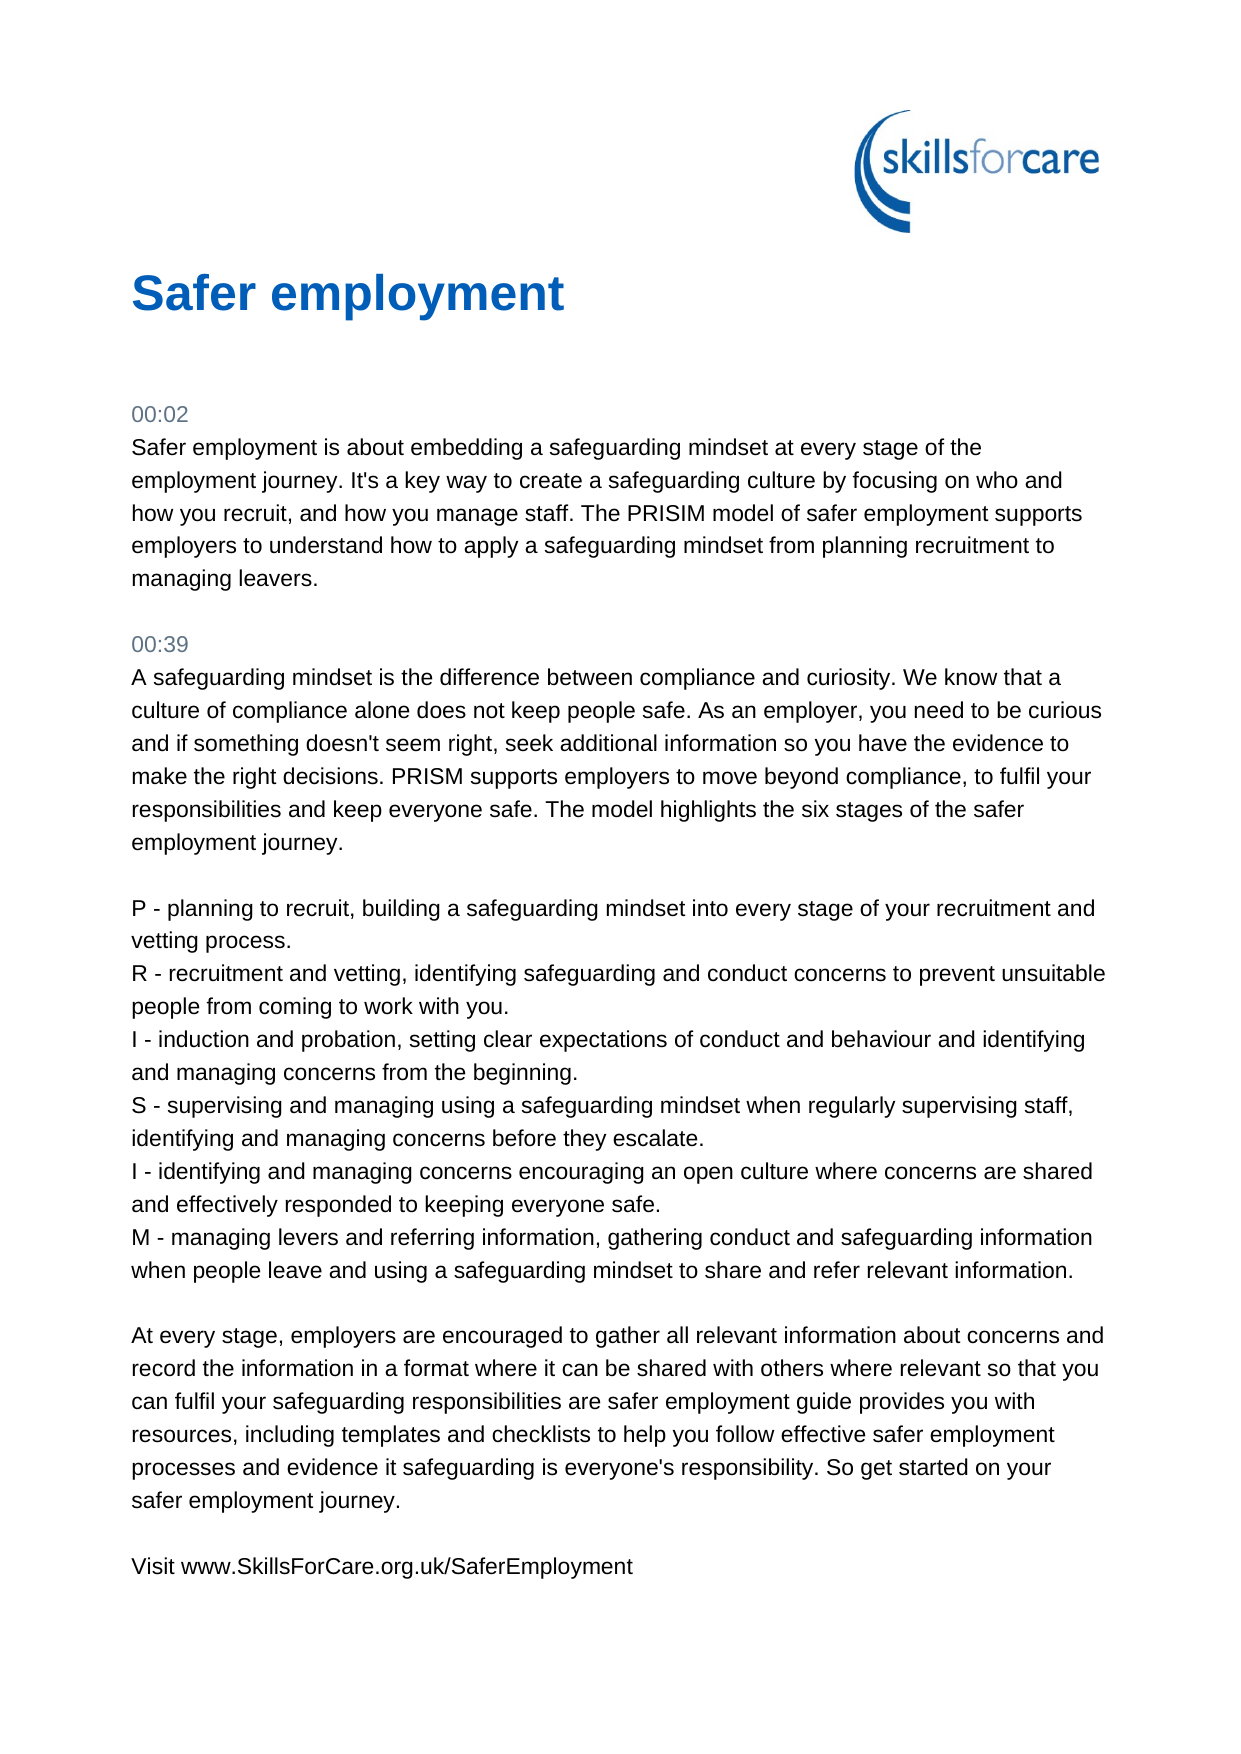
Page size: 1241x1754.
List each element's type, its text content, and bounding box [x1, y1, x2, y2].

text Visit www.SkillsForCare.org.uk/SaferEmployment [131, 1553, 1106, 1579]
text Safer employment is about embedding a safeguarding mindset at every stage of the employment journey. It's a key way to create a safeguarding culture by focusing on who and how you recruit, and how you manage staff. The PRISIM model of safer employment supports employers to understand how to apply a safeguarding mindset from planning recruitment to managing leavers. [131, 434, 1106, 592]
text I - identifying and managing concerns encouraging an open culture where concerns are shared and effectively responded to keeping everyone safe. [131, 1158, 1106, 1217]
text I - induction and probation, setting clear expectations of conduct and behaviour and identifying and managing concerns from the beginning. [131, 1026, 1106, 1086]
text 00:39 [131, 631, 1106, 658]
text At every stage, employers are encouraged to gather all relevant information about concerns and record the information in a format where it can be shared with others where relevant so that you can fulfil your safeguarding responsibilities are safer employment guide provides you with resources, including templates and checklists to help you follow effective safer employment processes and evidence it safeguarding is everyone's responsibility. So get started on your safer employment journey. [131, 1322, 1106, 1513]
text Safer employment [131, 256, 1106, 320]
text P - planning to recruit, building a safeguarding mindset into every stage of your recruitment and vetting process. [131, 894, 1106, 954]
text A safeguarding mindset is the difference between compliance and curiosity. We know that a culture of compliance alone does not keep people safe. As an employer, you need to be curious and if something doesn't seem right, seek additional information so you have the evidence to make the right decisions. PRISM supports employers to move beyond compliance, to fulfil your responsibilities and keep everyone safe. The model highlights the six stages of the safer employment journey. [131, 664, 1106, 855]
text S - supervising and managing using a safeguarding mindset when regularly supervising staff, identifying and managing concerns before they escalate. [131, 1092, 1106, 1151]
text M - managing levers and referring information, gathering conduct and safeguarding information when people leave and using a safeguarding mindset to share and refer relevant information. [131, 1224, 1106, 1283]
text 00:02 [131, 401, 1106, 427]
text R - recruitment and vetting, identifying safeguarding and conduct concerns to prevent unsuitable people from coming to work with you. [131, 960, 1106, 1020]
picture [854, 110, 1099, 233]
